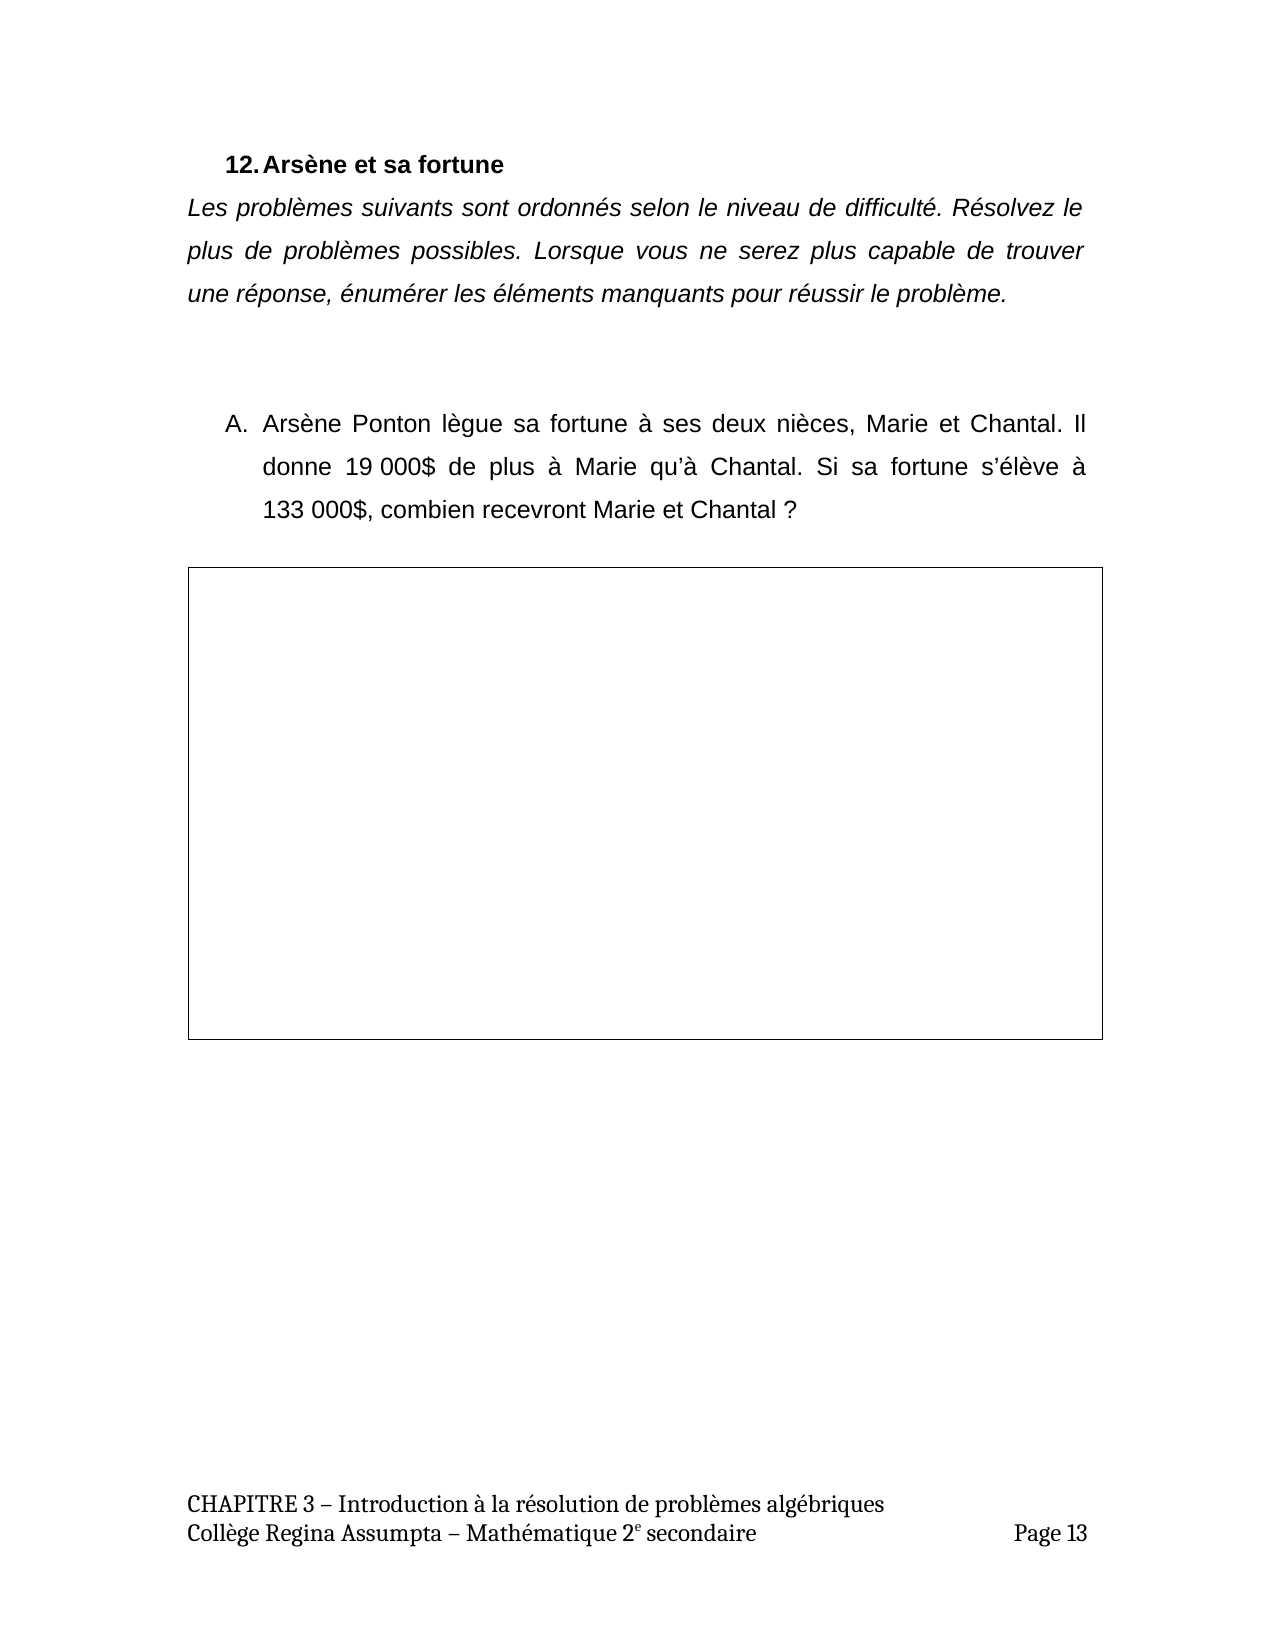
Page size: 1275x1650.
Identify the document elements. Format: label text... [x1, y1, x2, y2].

list Arsène et sa fortune [225, 150, 1087, 179]
text Les problèmes suivants sont ordonnés selon le niveau de difficulté. Résolvez le plus de problèmes possibles. Lorsque vous ne serez plus capable de trouver une réponse, énumérer les éléments manquants pour réussir le problème. [187, 193, 1087, 308]
list Arsène Ponton lègue sa fortune à ses deux nièces, Marie et Chantal. Il donne 19 000$ de plus à Marie qu’à Chantal. Si sa fortune s’élève à 133 000$, combien recevront Marie et Chantal ? [225, 409, 1087, 524]
table_header [189, 568, 1102, 1039]
